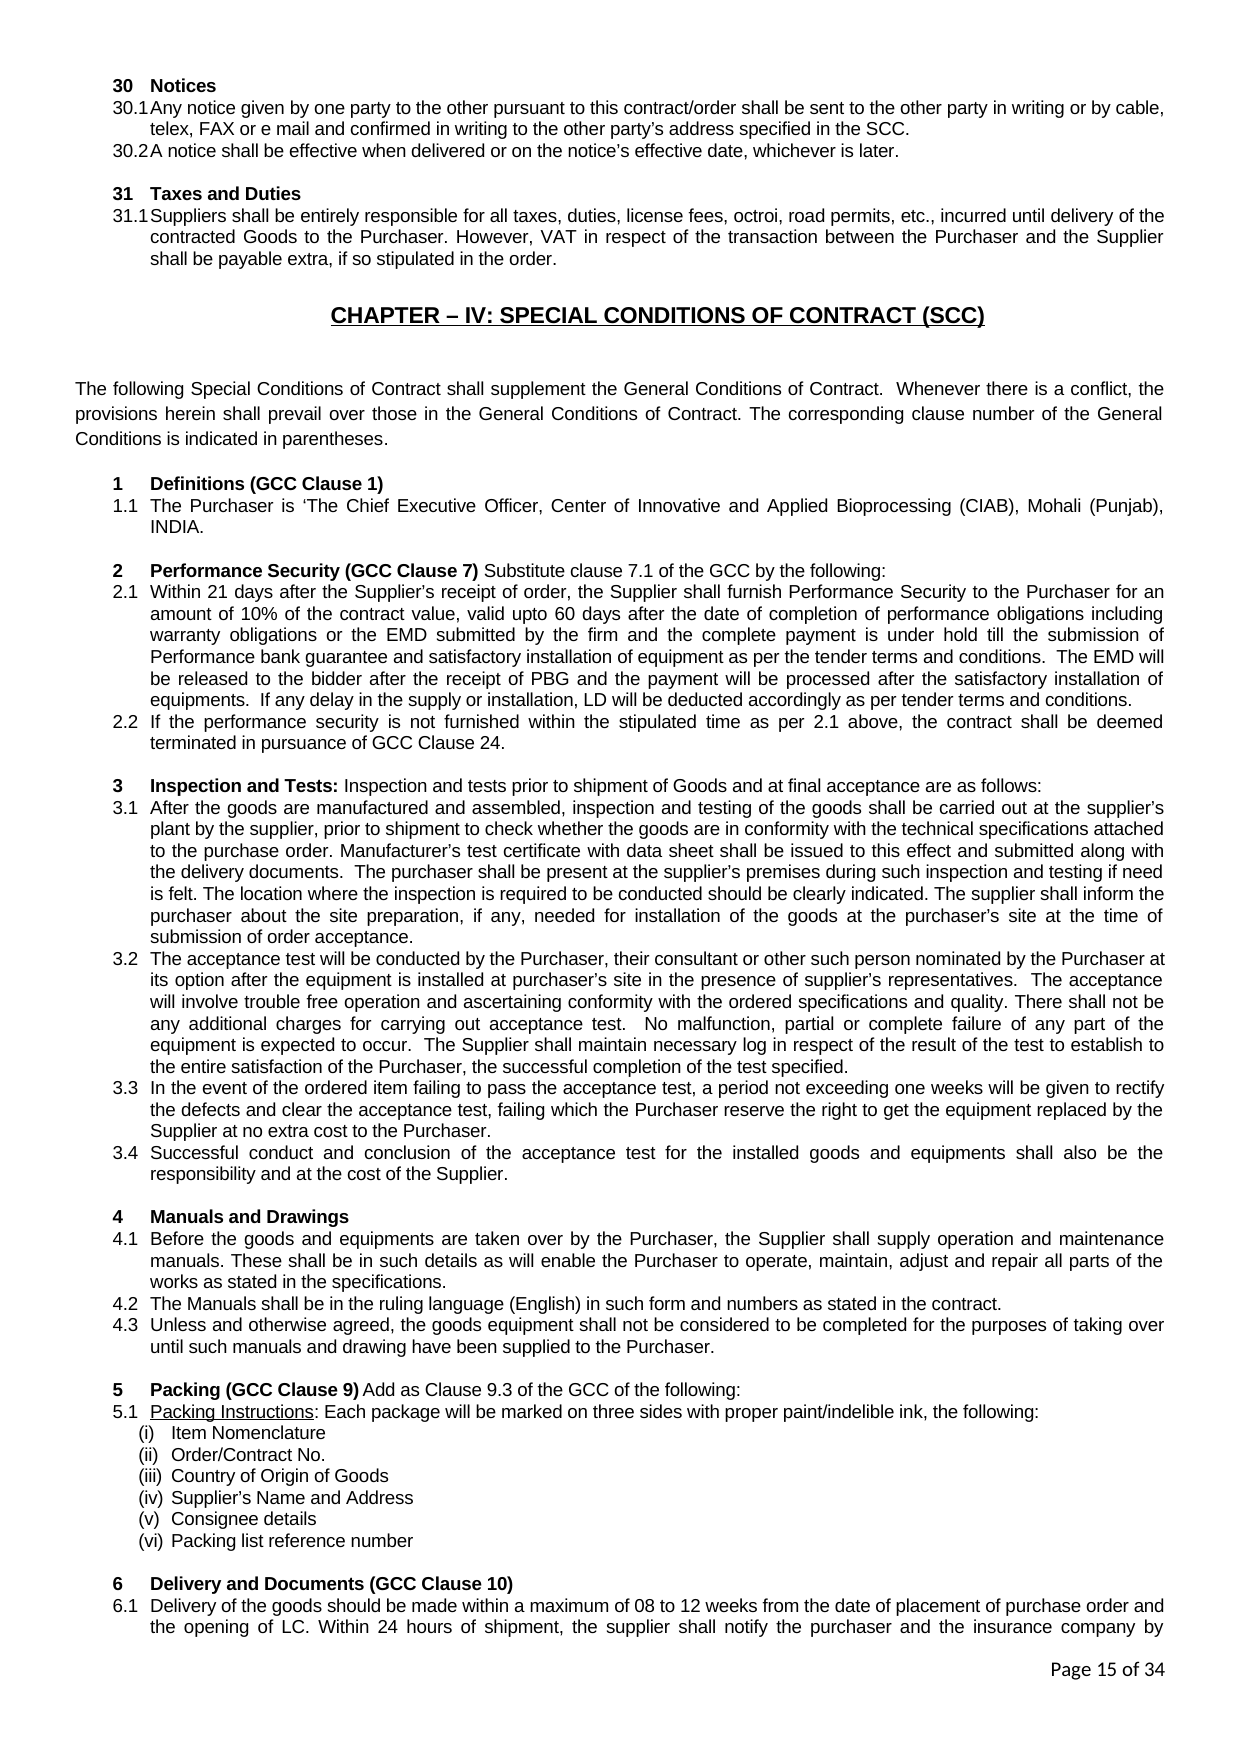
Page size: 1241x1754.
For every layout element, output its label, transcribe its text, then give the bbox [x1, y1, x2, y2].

list Country of Origin of Goods [138, 1465, 1165, 1487]
list Packing list reference number [138, 1530, 1165, 1551]
list The Manuals shall be in the ruling language (English) in such form and numbers as stated in the contract. [112, 1293, 1165, 1314]
list Unless and otherwise agreed, the goods equipment shall not be considered to be completed for the purposes of taking over until such manuals and drawing have been supplied to the Purchaser. [112, 1314, 1165, 1357]
list The acceptance test will be conducted by the Purchaser, their consultant or other such person nominated by the Purchaser at its option after the equipment is installed at purchaser’s site in the presence of supplier’s representatives. The acceptance will involve trouble free operation and ascertaining conformity with the ordered specifications and quality. There shall not be any additional charges for carrying out acceptance test. No malfunction, partial or complete failure of any part of the equipment is expected to occur. The Supplier shall maintain necessary log in respect of the result of the test to establish to the entire satisfaction of the Purchaser, the successful completion of the test specified. [112, 948, 1165, 1077]
list Performance Security (GCC Clause 7) Substitute clause 7.1 of the GCC by the following: [112, 559, 1165, 581]
list Supplier’s Name and Address [138, 1487, 1165, 1508]
list Packing Instructions: Each package will be marked on three sides with proper paint/indelible ink, the following: [112, 1400, 1165, 1422]
text The following Special Conditions of Contract shall supplement the General Conditions of Contract. Whenever there is a conflict, the provisions herein shall prevail over those in the General Conditions of Contract. The corresponding clause number of the General Conditions is indicated in parentheses. [75, 378, 1165, 449]
list Suppliers shall be entirely responsible for all taxes, duties, license fees, octroi, road permits, etc., incurred until delivery of the contracted Goods to the Purchaser. However, VAT in respect of the transaction between the Purchaser and the Supplier shall be payable extra, if so stipulated in the order. [112, 204, 1165, 269]
list Item Nomenclature [138, 1422, 1165, 1443]
list A notice shall be effective when delivered or on the notice’s effective date, whichever is later. [112, 140, 1165, 161]
list Delivery and Documents (GCC Clause 10) [112, 1573, 1165, 1594]
list Definitions (GCC Clause 1) [112, 473, 1165, 495]
list Inspection and Tests: Inspection and tests prior to shipment of Goods and at final acceptance are as follows: [112, 775, 1165, 797]
list Manuals and Drawings [112, 1206, 1165, 1228]
list The Purchaser is ‘The Chief Executive Officer, Center of Innovative and Applied Bioprocessing (CIAB), Mohali (Punjab), INDIA. [112, 495, 1165, 538]
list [112, 1594, 1165, 1638]
list Any notice given by one party to the other pursuant to this contract/order shall be sent to the other party in writing or by cable, telex, FAX or e mail and confirmed in writing to the other party’s address specified in the SCC. [112, 97, 1165, 140]
list Notices [112, 75, 1165, 97]
list Successful conduct and conclusion of the acceptance test for the installed goods and equipments shall also be the responsibility and at the cost of the Supplier. [112, 1142, 1165, 1185]
list In the event of the ordered item failing to pass the acceptance test, a period not exceeding one weeks will be given to rectify the defects and clear the acceptance test, failing which the Purchaser reserve the right to get the equipment replaced by the Supplier at no extra cost to the Purchaser. [112, 1077, 1165, 1142]
subtitle CHAPTER – IV: SPECIAL CONDITIONS OF CONTRACT (SCC) [150, 302, 1165, 328]
list Taxes and Duties [112, 183, 1165, 204]
list Within 21 days after the Supplier’s receipt of order, the Supplier shall furnish Performance Security to the Purchaser for an amount of 10% of the contract value, valid upto 60 days after the date of completion of performance obligations including warranty obligations or the EMD submitted by the firm and the complete payment is under hold till the submission of Performance bank guarantee and satisfactory installation of equipment as per the tender terms and conditions. The EMD will be released to the bidder after the receipt of PBG and the payment will be processed after the satisfactory installation of equipments. If any delay in the supply or installation, LD will be deducted accordingly as per tender terms and conditions. [112, 581, 1165, 710]
list Before the goods and equipments are taken over by the Purchaser, the Supplier shall supply operation and maintenance manuals. These shall be in such details as will enable the Purchaser to operate, maintain, adjust and repair all parts of the works as stated in the specifications. [112, 1228, 1165, 1293]
list After the goods are manufactured and assembled, inspection and testing of the goods shall be carried out at the supplier’s plant by the supplier, prior to shipment to check whether the goods are in conformity with the technical specifications attached to the purchase order. Manufacturer’s test certificate with data sheet shall be issued to this effect and submitted along with the delivery documents. The purchaser shall be present at the supplier’s premises during such inspection and testing if need is felt. The location where the inspection is required to be conducted should be clearly indicated. The supplier shall inform the purchaser about the site preparation, if any, needed for installation of the goods at the purchaser’s site at the time of submission of order acceptance. [112, 797, 1165, 948]
list Order/Contract No. [138, 1443, 1165, 1465]
list Consignee details [138, 1508, 1165, 1530]
list Packing (GCC Clause 9) Add as Clause 9.3 of the GCC of the following: [112, 1379, 1165, 1400]
list If the performance security is not furnished within the stipulated time as per 2.1 above, the contract shall be deemed terminated in pursuance of GCC Clause 24. [112, 710, 1165, 753]
